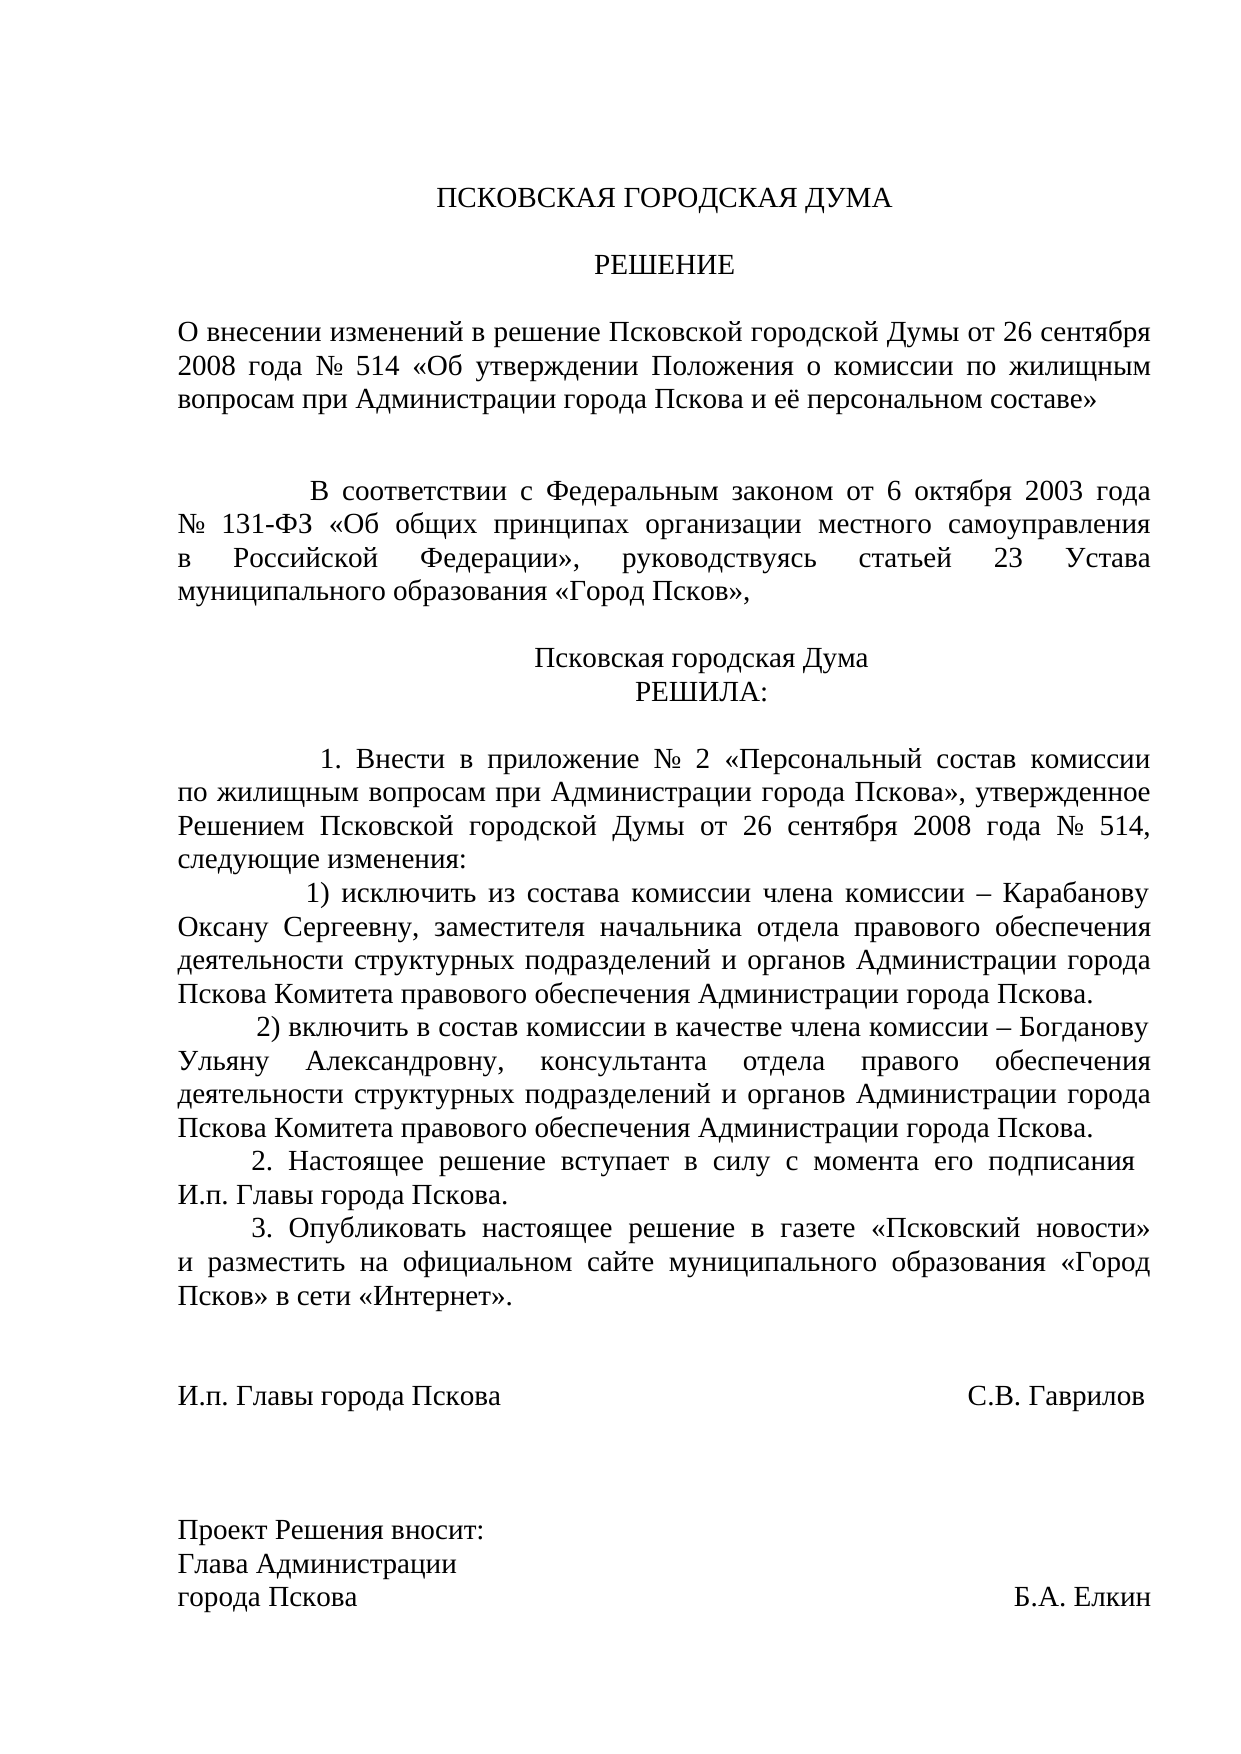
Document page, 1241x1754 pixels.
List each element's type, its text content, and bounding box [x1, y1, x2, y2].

text 2) включить в состав комиссии в качестве члена комиссии – Богданову Ульяну Александровну, консультанта отдела правого обеспечения деятельности структурных подразделений и органов Администрации города Пскова Комитета правового обеспечения Администрации города Пскова. [177, 1009, 1152, 1143]
text И.п. Главы города Пскова С.В. Гаврилов [177, 1378, 1152, 1412]
text В соответствии с Федеральным законом от 6 октября 2003 года № 131-ФЗ «Об общих принципах организации местного самоуправления в Российской Федерации», руководствуясь статьей 23 Устава муниципального образования «Город Псков», [177, 473, 1152, 607]
text Глава Администрации [177, 1546, 1152, 1579]
text Псковская городская Дума [177, 640, 1152, 674]
text ПСКОВСКАЯ ГОРОДСКАЯ ДУМА [177, 180, 1152, 214]
text Проект Решения вносит: [177, 1512, 1152, 1546]
text 3. Опубликовать настоящее решение в газете «Псковский новости» и разместить на официальном сайте муниципального образования «Город Псков» в сети «Интернет». [177, 1211, 1152, 1311]
text 1) исключить из состава комиссии члена комиссии – Карабанову Оксану Сергеевну, заместителя начальника отдела правового обеспечения деятельности структурных подразделений и органов Администрации города Пскова Комитета правового обеспечения Администрации города Пскова. [177, 875, 1152, 1009]
text РЕШЕНИЕ [177, 247, 1152, 281]
text 2. Настоящее решение вступает в силу с момента его подписания И.п. Главы города Пскова. [177, 1143, 1152, 1211]
text города Пскова Б.А. Елкин [177, 1579, 1152, 1613]
text 1. Внести в приложение № 2 «Персональный состав комиссии по жилищным вопросам при Администрации города Пскова», утвержденное Решением Псковской городской Думы от 26 сентября 2008 года № 514, следующие изменения: [177, 741, 1152, 875]
text РЕШИЛА: [177, 674, 1152, 707]
subtitle О внесении изменений в решение Псковской городской Думы от 26 сентября 2008 года № 514 «Об утверждении Положения о комиссии по жилищным вопросам при Администрации города Пскова и её персональном составе» [177, 314, 1152, 415]
